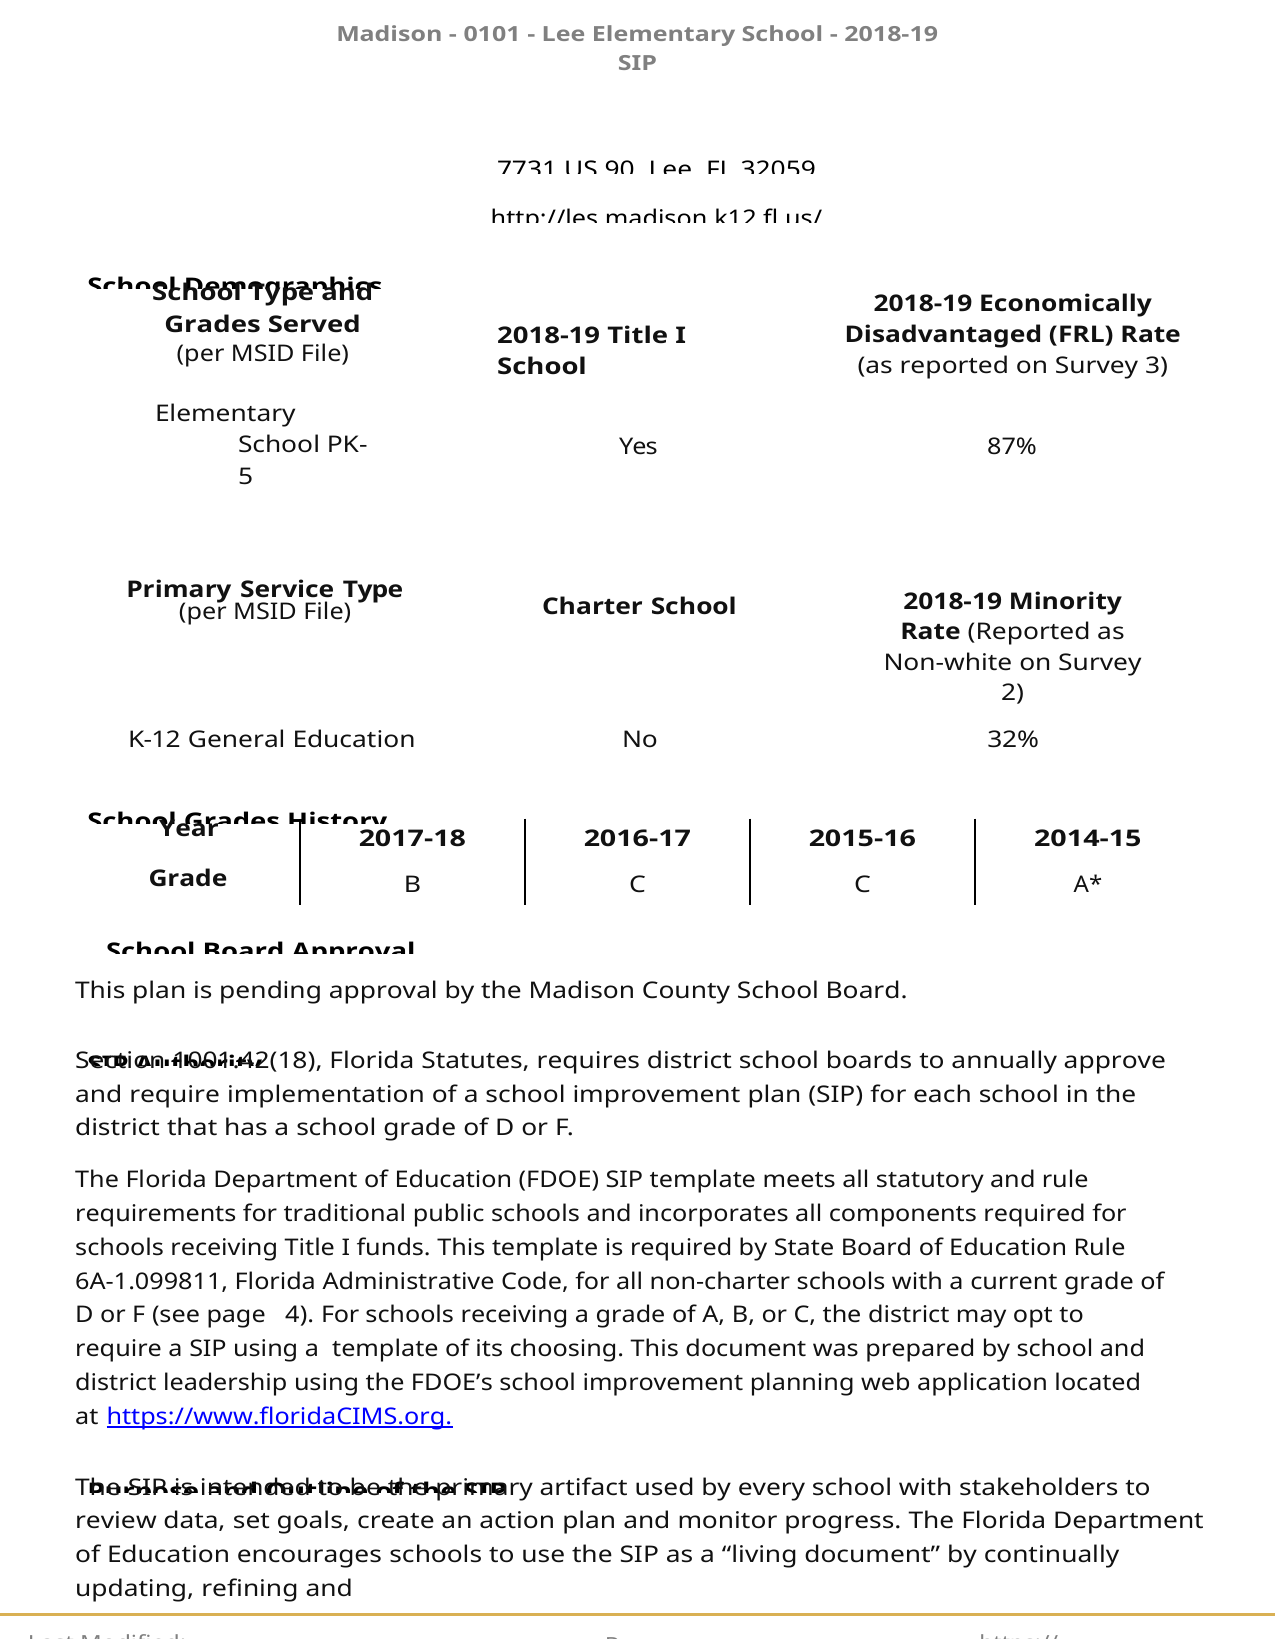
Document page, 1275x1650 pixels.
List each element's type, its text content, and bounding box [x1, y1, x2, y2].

subtitle 2014-15 [1033, 822, 1142, 853]
text Section 1001.42(18), Florida Statutes, requires district school boards to annually approve and require implementation of a school improvement plan (SIP) for each school in the district that has a school grade of D or F. [75, 1044, 1202, 1142]
subtitle Year Grade [148, 812, 228, 893]
text 2017-18 [358, 822, 467, 853]
text (per MSID File) [179, 603, 737, 624]
subtitle 2015-16 [808, 822, 916, 853]
text 2018-19 Economically Disadvantaged (FRL) Rate (as reported on Survey 3) [843, 287, 1182, 380]
text C [806, 868, 919, 899]
subtitle 2018-19 Title I School [497, 319, 782, 382]
text C [581, 868, 694, 899]
text This plan is pending approval by the Madison County School Board. [75, 974, 1214, 1005]
text (per MSID File) [105, 341, 420, 367]
subtitle School Type and Grades Served [105, 276, 420, 340]
text K-12 General Education No 32% [128, 723, 1214, 754]
text The SIP is intended to be the primary artifact used by every school with stakeholders to review data, set goals, create an action plan and monitor progress. The Florida Department of Education encourages schools to use the SIP as a “living document” by continually updating, refining and [75, 1470, 1214, 1603]
text The Florida Department of Education (FDOE) SIP template meets all statutory and rule requirements for traditional public schools and incorporates all components required for schools receiving Title I funds. This template is required by State Board of Education Rule 6A-1.099811, Florida Administrative Code, for all non-charter schools with a current grade of D or F (see page 4). For schools receiving a grade of A, B, or C, the district may opt to require a SIP using a template of its choosing. This document was prepared by school and district leadership using the FDOE’s school improvement planning web application located at https://www.floridaCIMS.org. [75, 1163, 1166, 1431]
text B [356, 868, 469, 899]
subtitle Primary Service Type Charter School [126, 574, 737, 603]
text Yes 87% [619, 430, 1214, 461]
subtitle 2016-17 [583, 822, 691, 853]
text 2018-19 Minority Rate (Reported as Non-white on Survey 2) [872, 585, 1153, 707]
text Elementary School PK-5 [155, 397, 370, 491]
text A* [1033, 868, 1142, 899]
